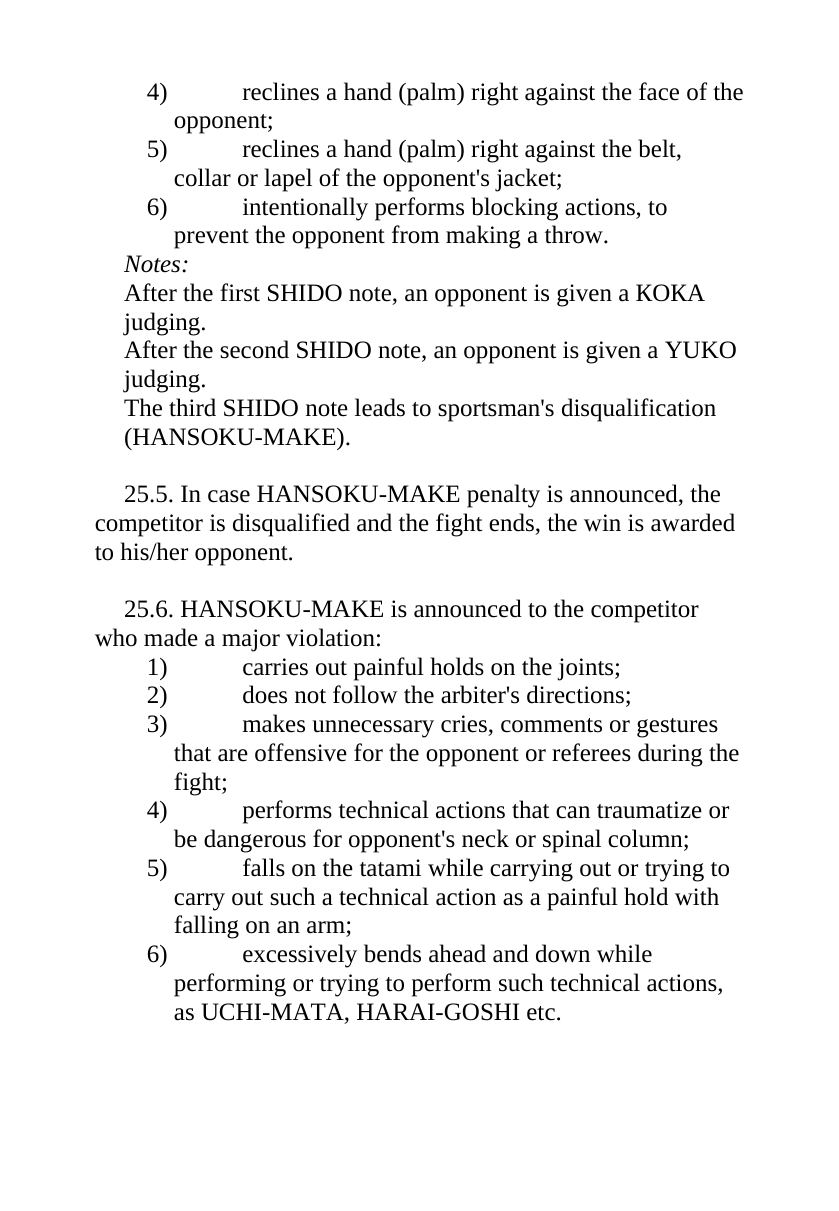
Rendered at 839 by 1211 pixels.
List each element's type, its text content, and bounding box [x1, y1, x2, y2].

text 6) excessively bends ahead and down while performing or trying to perform such technical actions, as UCHI-MATA, HARAI-GOSHI etc. [147, 939, 744, 1026]
text 25.5. In case HANSOKU-MAKE penalty is announced, the competitor is disqualified and the fight ends, the win is awarded to his/her opponent. [94, 479, 744, 566]
text After the first SHIDO note, an opponent is given a КОКА judging. [124, 278, 744, 336]
text Notes: [124, 249, 744, 278]
text 6) intentionally performs blocking actions, to prevent the opponent from making a throw. [147, 192, 744, 249]
text 1) carries out painful holds on the joints; [147, 652, 744, 681]
text 4) reclines a hand (palm) right against the face of the opponent; [147, 77, 744, 134]
text The third SHIDO note leads to sportsman's disqualification (HANSOKU-MAKE). [124, 393, 744, 451]
text 3) makes unnecessary cries, comments or gestures that are offensive for the opponent or referees during the fight; [147, 709, 744, 796]
text 5) reclines a hand (palm) right against the belt, collar or lapel of the opponent's jacket; [147, 134, 744, 192]
text After the second SHIDO note, an opponent is given a YUKO judging. [124, 336, 744, 393]
text 25.6. HANSOKU-MAKE is announced to the competitor who made a major violation: [94, 594, 744, 652]
text 4) performs technical actions that can traumatize or be dangerous for opponent's neck or spinal column; [147, 796, 744, 853]
text 2) does not follow the arbiter's directions; [147, 681, 744, 709]
text 5) falls on the tatami while carrying out or trying to carry out such a technical action as a painful hold with falling on an arm; [147, 853, 744, 939]
